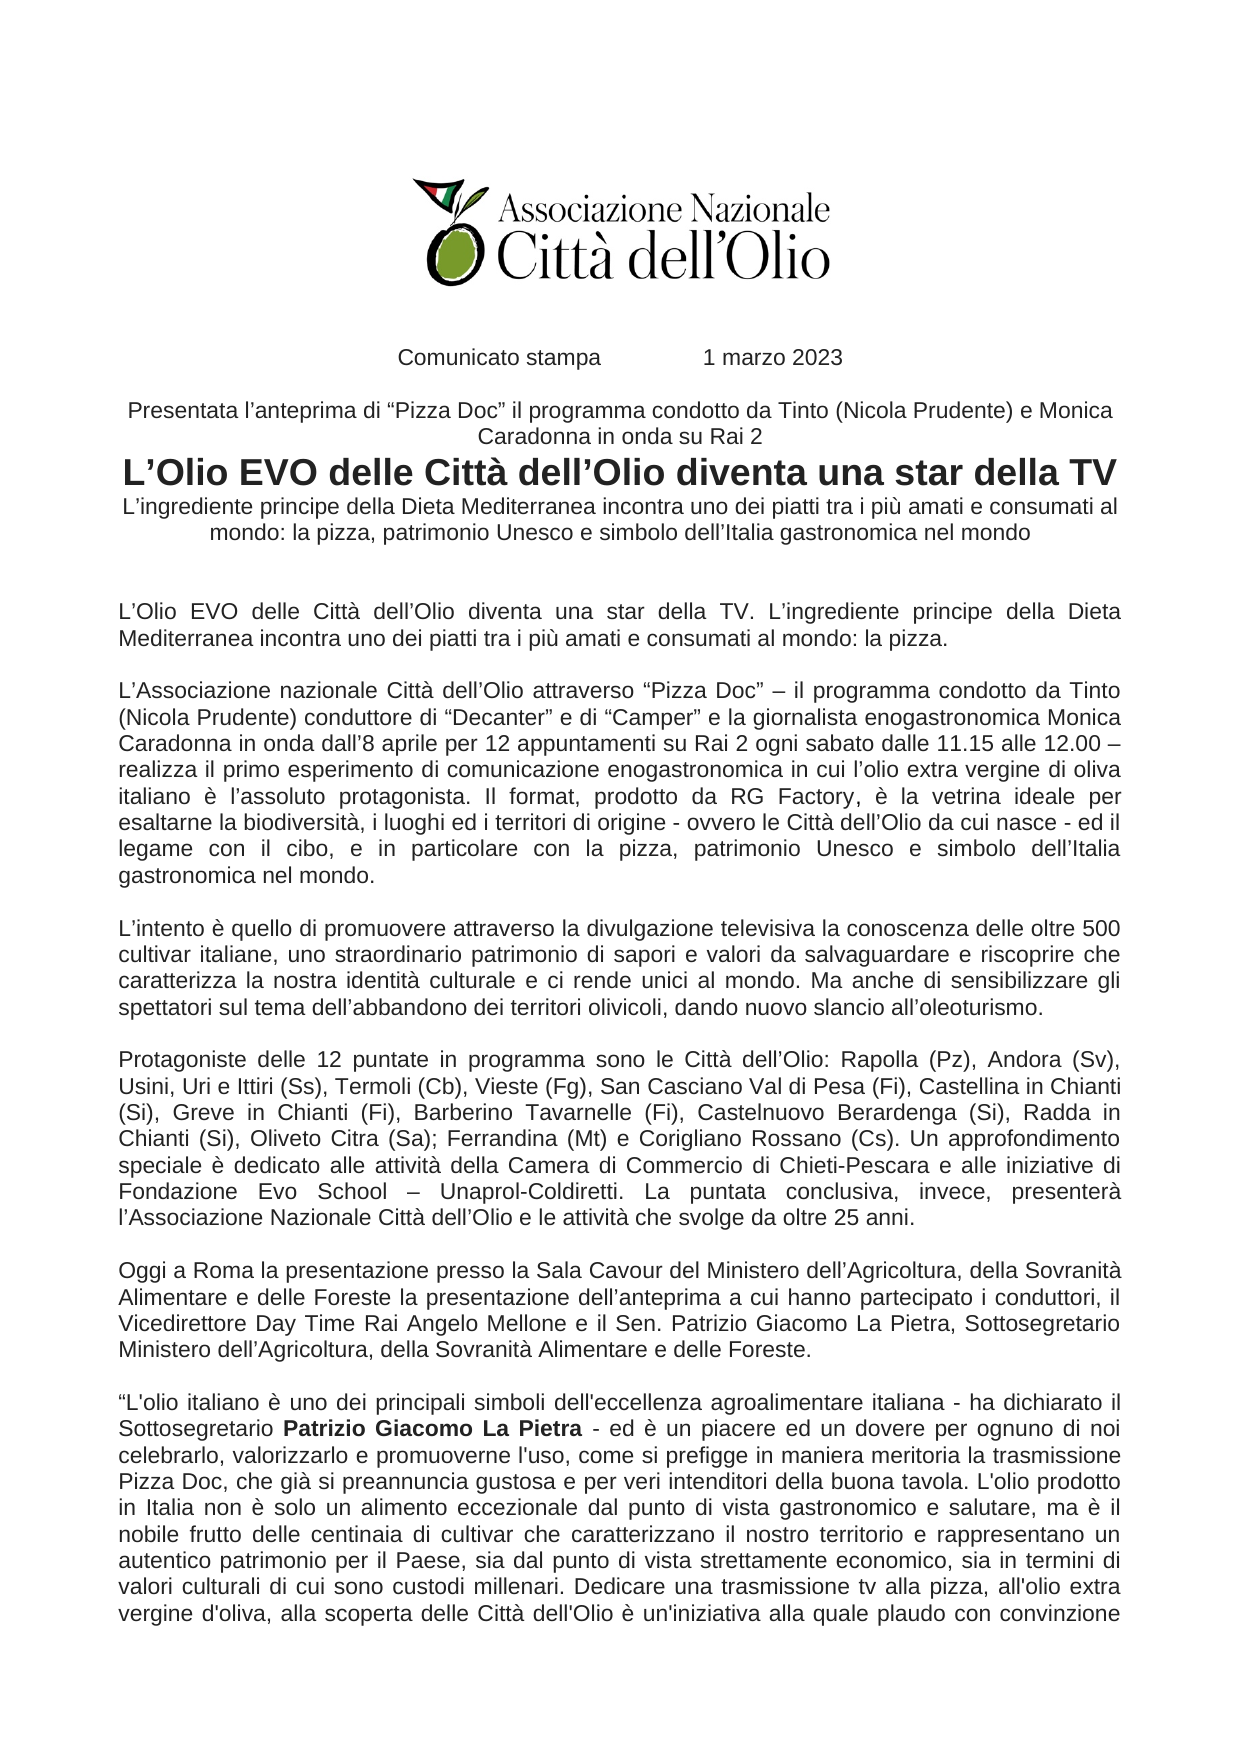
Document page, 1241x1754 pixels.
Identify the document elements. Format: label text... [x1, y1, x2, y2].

text Comunicato stampa 1 marzo 2023 [118, 344, 1122, 371]
picture [409, 176, 832, 287]
text L’intento è quello di promuovere attraverso la divulgazione televisiva la conoscenza delle oltre 500 cultivar italiane, uno straordinario patrimonio di sapori e valori da salvaguardare e riscoprire che caratterizza la nostra identità culturale e ci rende unici al mondo. Ma anche di sensibilizzare gli spettatori sul tema dell’abbandono dei territori olivicoli, dando nuovo slancio all’oleoturismo. [118, 914, 1122, 1020]
text L’ingrediente principe della Dieta Mediterranea incontra uno dei piatti tra i più amati e consumati al mondo: la pizza, patrimonio Unesco e simbolo dell’Italia gastronomica nel mondo [118, 493, 1122, 546]
text L’Olio EVO delle Città dell’Olio diventa una star della TV. L’ingrediente principe della Dieta Mediterranea incontra uno dei piatti tra i più amati e consumati al mondo: la pizza. [118, 598, 1122, 651]
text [118, 1389, 1122, 1626]
text L’Associazione nazionale Città dell’Olio attraverso “Pizza Doc” – il programma condotto da Tinto (Nicola Prudente) conduttore di “Decanter” e di “Camper” e la giornalista enogastronomica Monica Caradonna in onda dall’8 aprile per 12 appuntamenti su Rai 2 ogni sabato dalle 11.15 alle 12.00 – realizza il primo esperimento di comunicazione enogastronomica in cui l’olio extra vergine di oliva italiano è l’assoluto protagonista. Il format, prodotto da RG Factory, è la vetrina ideale per esaltarne la biodiversità, i luoghi ed i territori di origine - ovvero le Città dell’Olio da cui nasce - ed il legame con il cibo, e in particolare con la pizza, patrimonio Unesco e simbolo dell’Italia gastronomica nel mondo. [118, 677, 1122, 888]
text L’Olio EVO delle Città dell’Olio diventa una star della TV [118, 450, 1122, 493]
text Presentata l’anteprima di “Pizza Doc” il programma condotto da Tinto (Nicola Prudente) e Monica Caradonna in onda su Rai 2 [118, 397, 1122, 450]
text Oggi a Roma la presentazione presso la Sala Cavour del Ministero dell’Agricoltura, della Sovranità Alimentare e delle Foreste la presentazione dell’anteprima a cui hanno partecipato i conduttori, il Vicedirettore Day Time Rai Angelo Mellone e il Sen. Patrizio Giacomo La Pietra, Sottosegretario Ministero dell’Agricoltura, della Sovranità Alimentare e delle Foreste. [118, 1257, 1122, 1362]
text Protagoniste delle 12 puntate in programma sono le Città dell’Olio: Rapolla (Pz), Andora (Sv), Usini, Uri e Ittiri (Ss), Termoli (Cb), Vieste (Fg), San Casciano Val di Pesa (Fi), Castellina in Chianti (Si), Greve in Chianti (Fi), Barberino Tavarnelle (Fi), Castelnuovo Berardenga (Si), Radda in Chianti (Si), Oliveto Citra (Sa); Ferrandina (Mt) e Corigliano Rossano (Cs). Un approfondimento speciale è dedicato alle attività della Camera di Commercio di Chieti-Pescara e alle iniziative di Fondazione Evo School – Unaprol-Coldiretti. La puntata conclusiva, invece, presenterà l’Associazione Nazionale Città dell’Olio e le attività che svolge da oltre 25 anni. [118, 1046, 1122, 1231]
